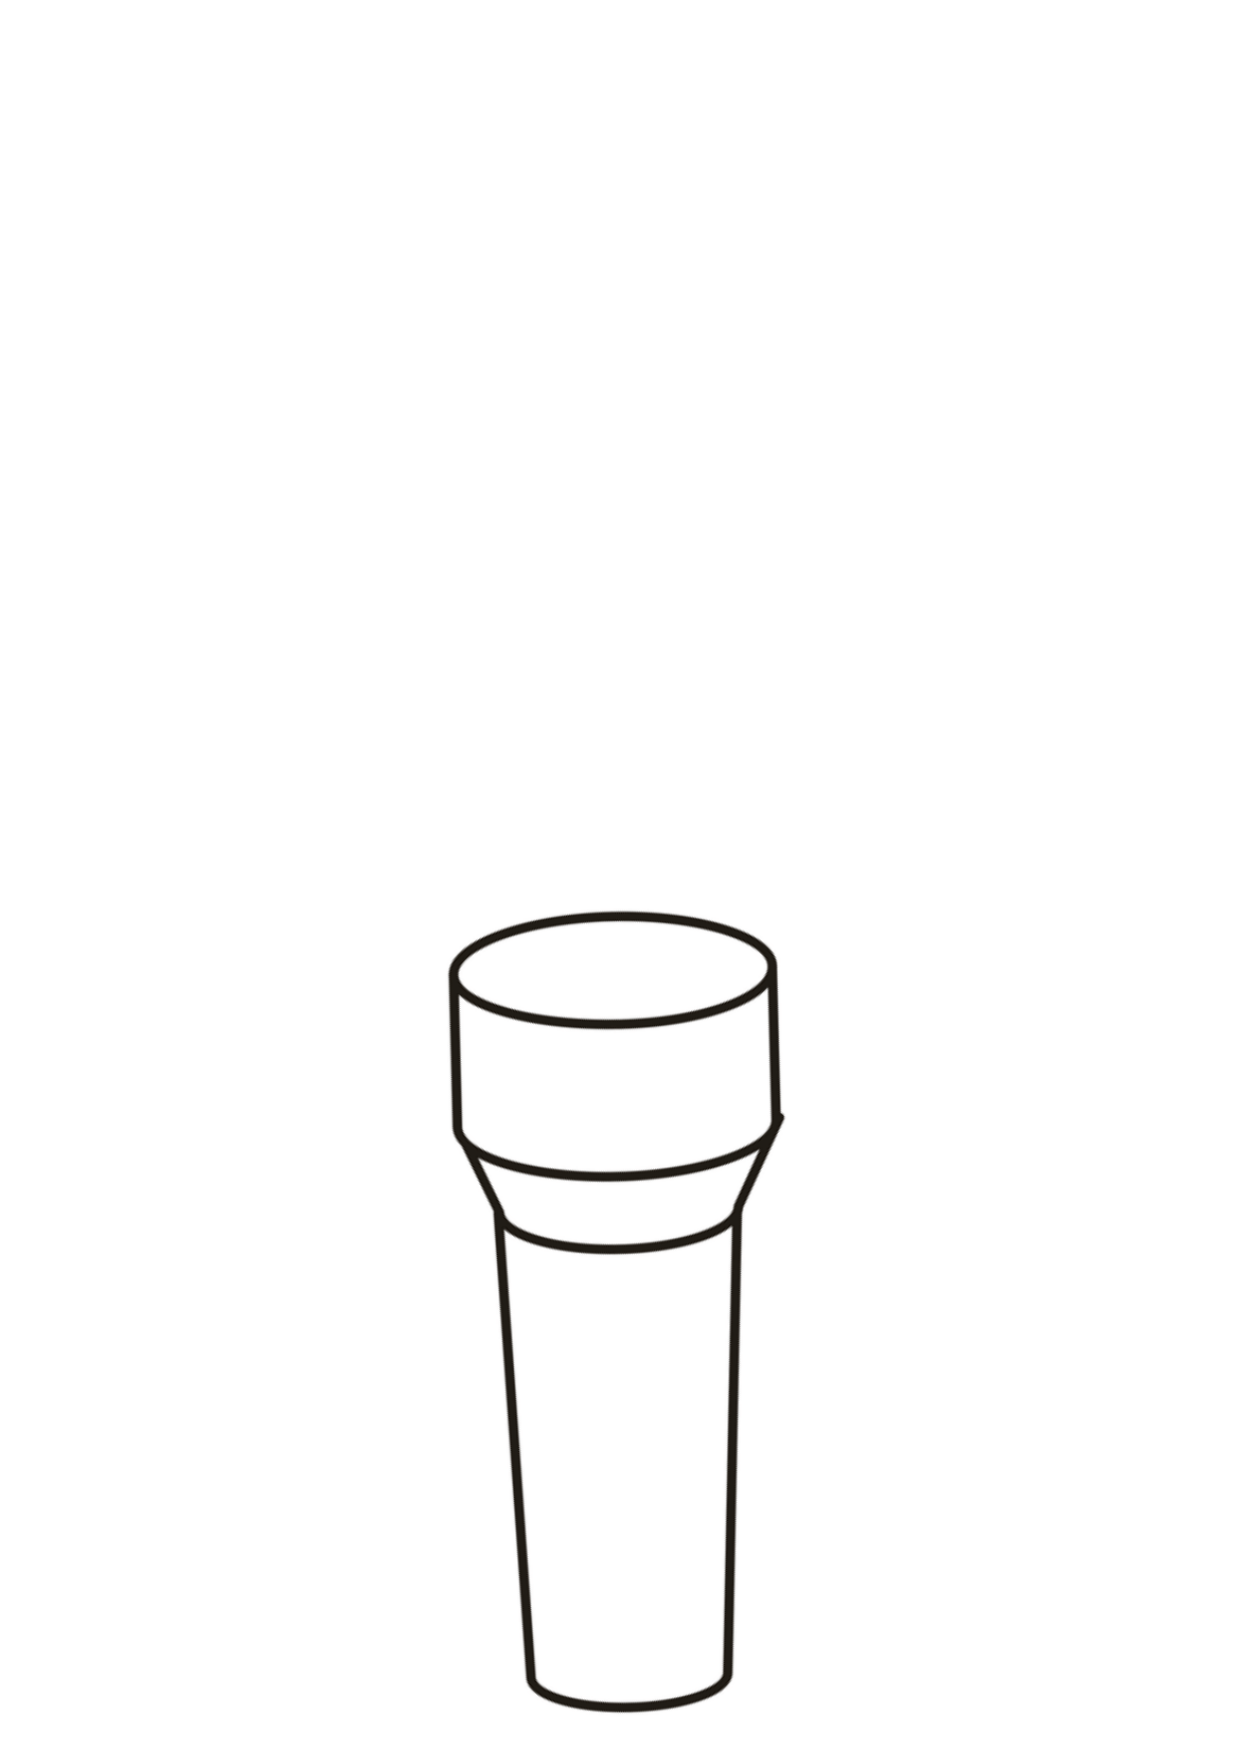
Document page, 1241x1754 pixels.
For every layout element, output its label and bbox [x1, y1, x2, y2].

picture [92, 762, 1149, 1754]
